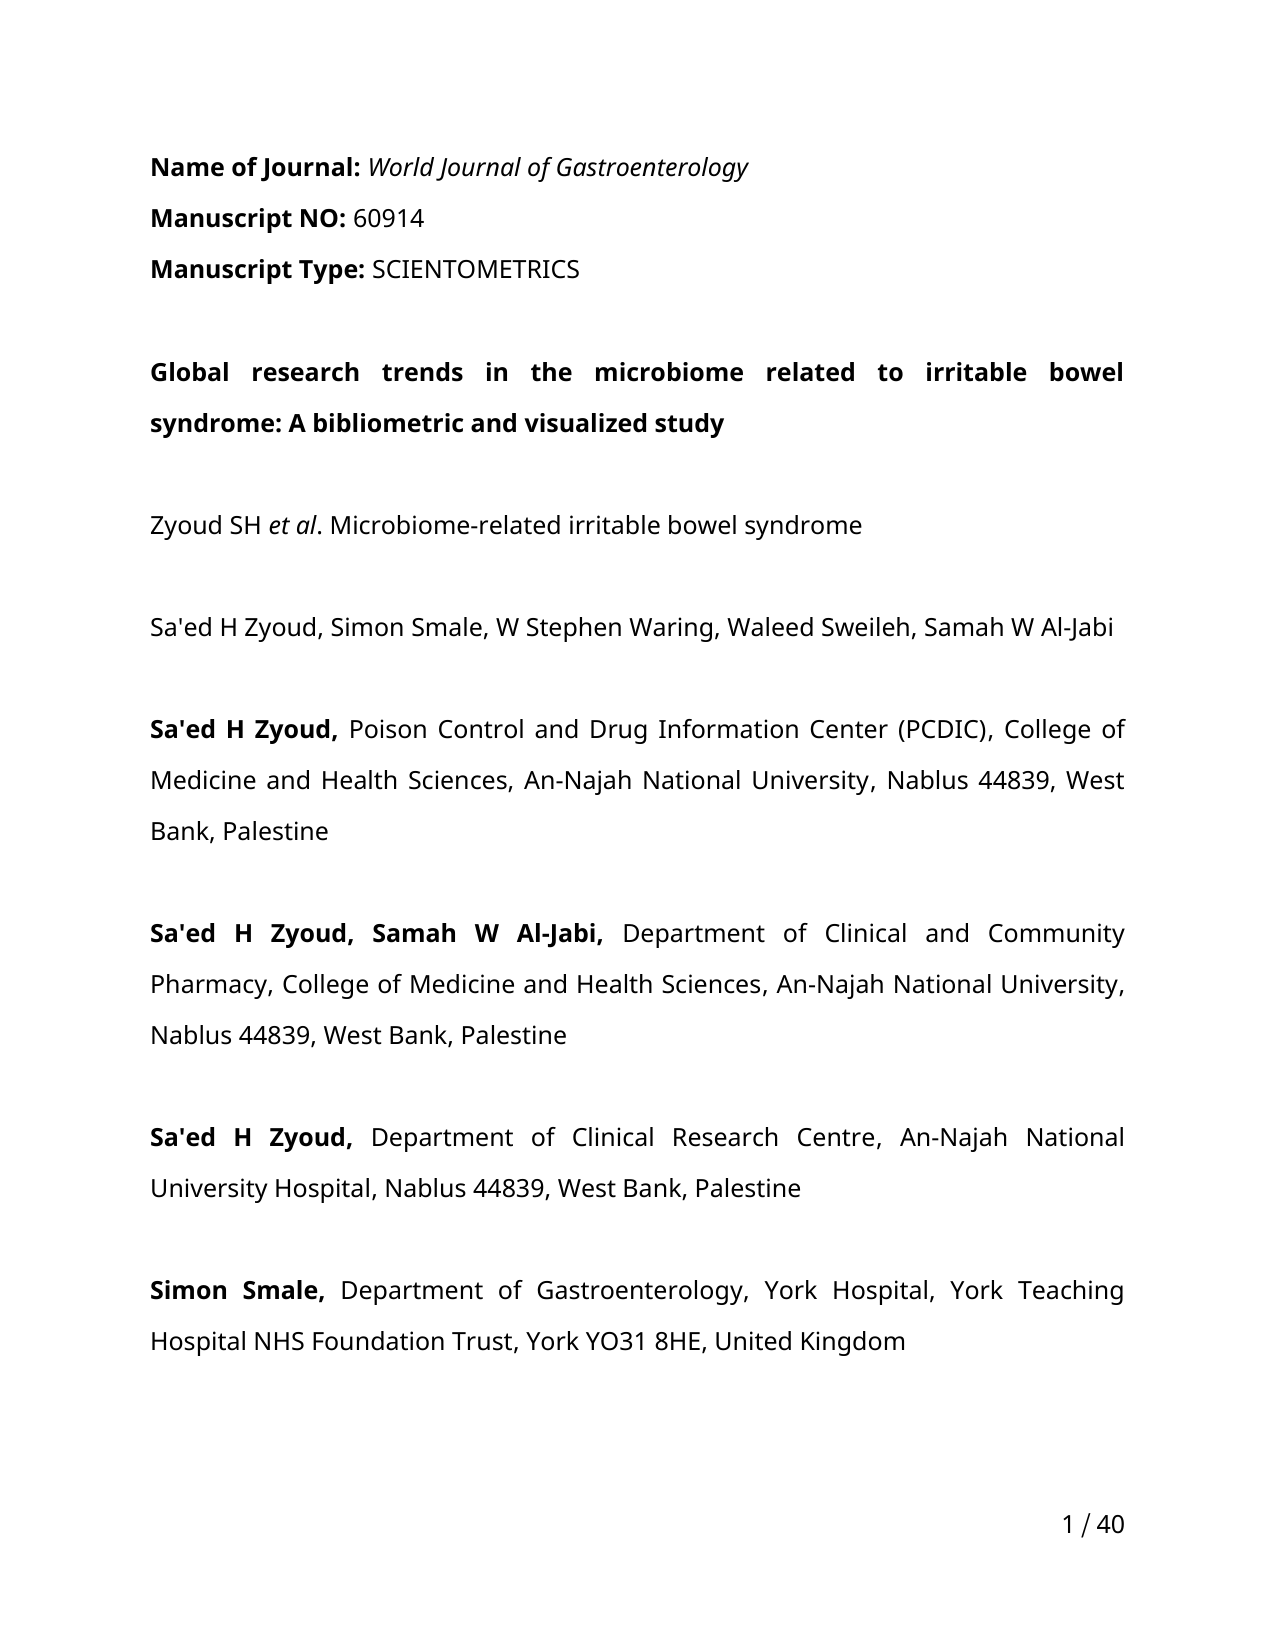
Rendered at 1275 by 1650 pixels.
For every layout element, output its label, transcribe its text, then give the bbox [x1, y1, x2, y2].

text Zyoud SH et al. Microbiome-related irritable bowel syndrome [150, 507, 1125, 541]
text Name of Journal: World Journal of Gastroenterology [150, 150, 1125, 184]
text Sa'ed H Zyoud, Samah W Al-Jabi, Department of Clinical and Community Pharmacy, College of Medicine and Health Sciences, An-Najah National University, Nablus 44839, West Bank, Palestine [150, 916, 1125, 1052]
text Simon Smale, Department of Gastroenterology, York Hospital, York Teaching Hospital NHS Foundation Trust, York YO31 8HE, United Kingdom [150, 1273, 1125, 1358]
text Manuscript NO: 60914 [150, 201, 1125, 235]
text Sa'ed H Zyoud, Department of Clinical Research Centre, An-Najah National University Hospital, Nablus 44839, West Bank, Palestine [150, 1120, 1125, 1205]
text Sa'ed H Zyoud, Poison Control and Drug Information Center (PCDIC), College of Medicine and Health Sciences, An-Najah National University, Nablus 44839, West Bank, Palestine [150, 711, 1125, 848]
text Sa'ed H Zyoud, Simon Smale, W Stephen Waring, Waleed Sweileh, Samah W Al-Jabi [150, 609, 1125, 643]
text Manuscript Type: SCIENTOMETRICS [150, 252, 1125, 286]
text Global research trends in the microbiome related to irritable bowel syndrome: A bibliometric and visualized study [150, 354, 1125, 439]
